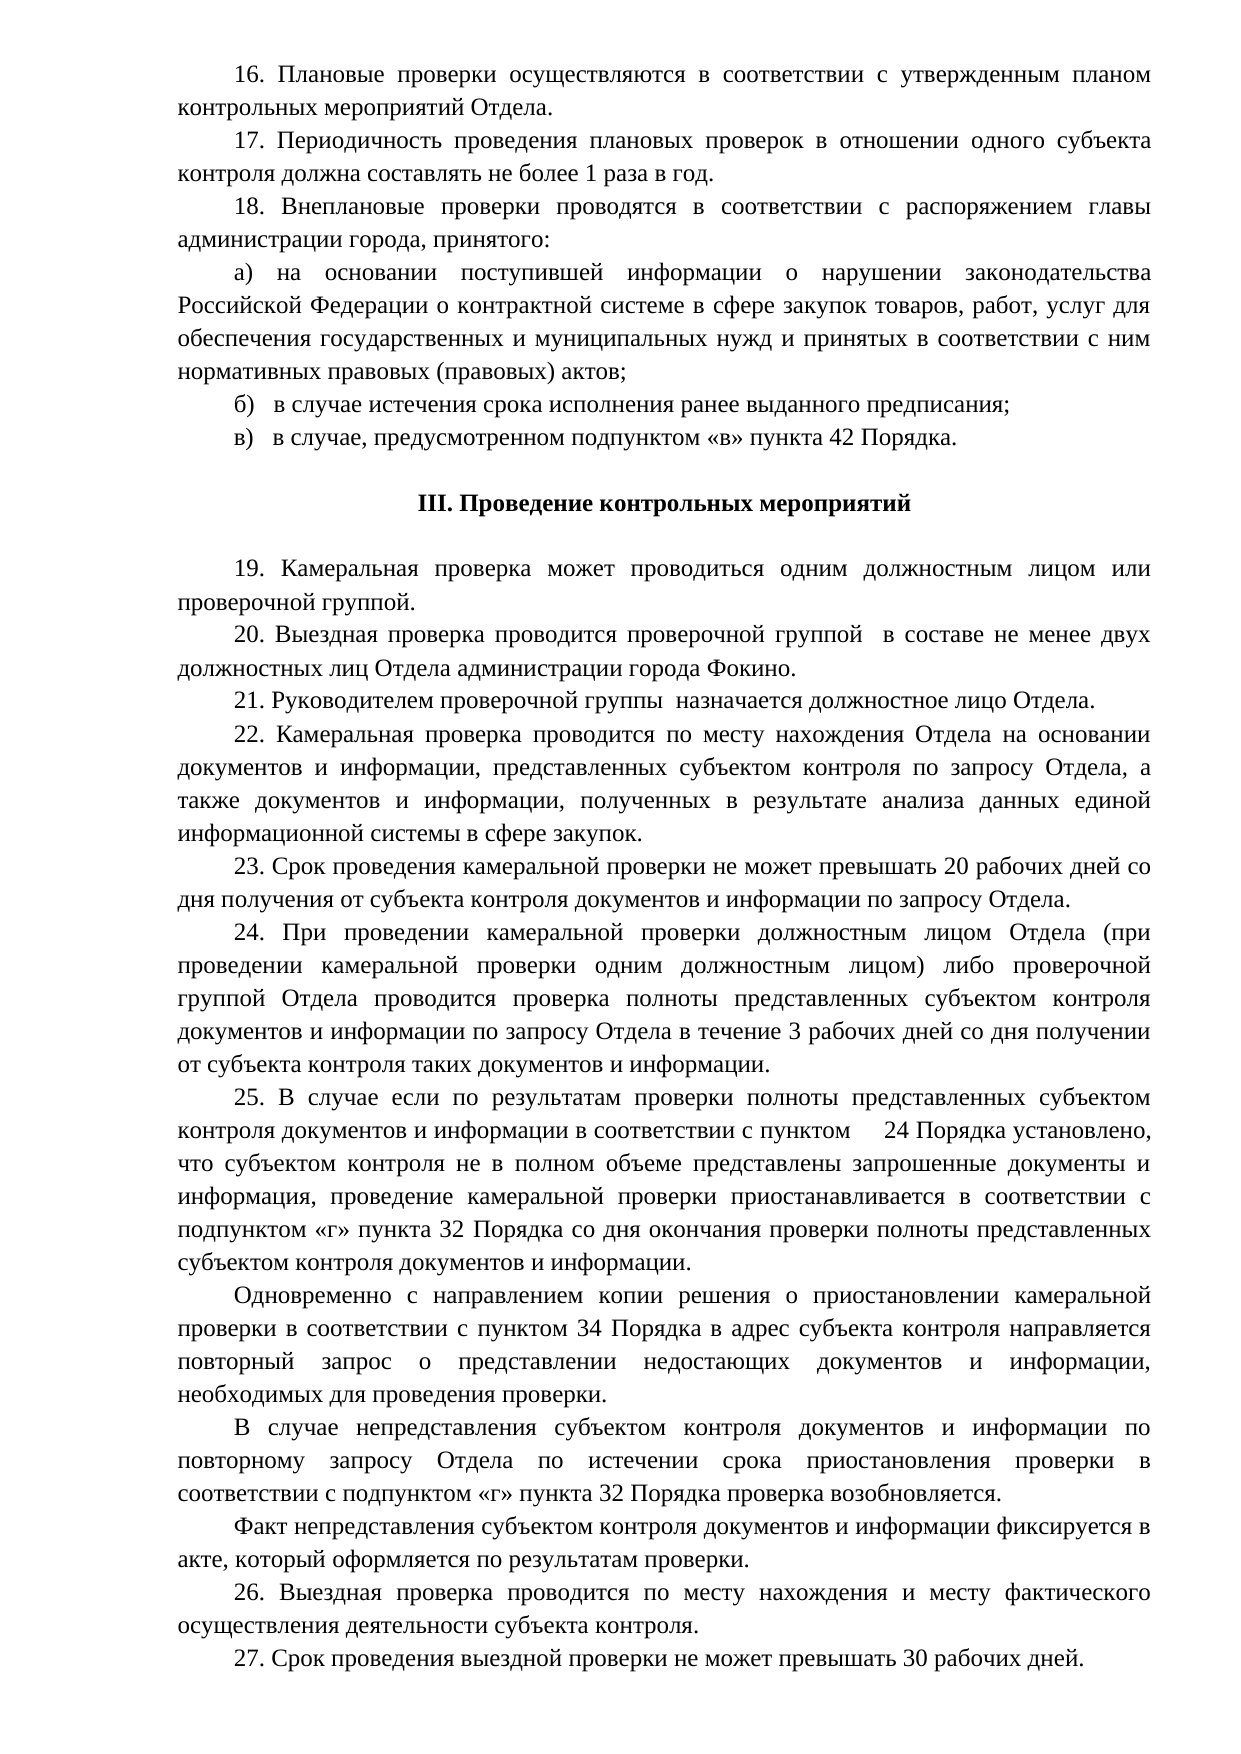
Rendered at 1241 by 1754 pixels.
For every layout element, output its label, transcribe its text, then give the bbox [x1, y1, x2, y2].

text а) на основании поступившей информации о нарушении законодательства Российской Федерации о контрактной системе в сфере закупок товаров, работ, услуг для обеспечения государственных и муниципальных нужд и принятых в соответствии с ним нормативных правовых (правовых) актов; [177, 257, 1152, 385]
text 27. Срок проведения выездной проверки не может превышать 30 рабочих дней. [177, 1643, 1152, 1672]
text 20. Выездная проверка проводится проверочной группой в составе не менее двух должностных лиц Отдела администрации города Фокино. [177, 619, 1152, 681]
text 21. Руководителем проверочной группы назначается должностное лицо Отдела. [177, 686, 1152, 714]
text Факт непредставления субъектом контроля документов и информации фиксируется в акте, который оформляется по результатам проверки. [177, 1511, 1152, 1573]
text 26. Выездная проверка проводится по месту нахождения и месту фактического осуществления деятельности субъекта контроля. [177, 1577, 1152, 1639]
text 25. В случае если по результатам проверки полноты представленных субъектом контроля документов и информации в соответствии с пунктом 24 Порядка установлено, что субъектом контроля не в полном объеме представлены запрошенные документы и информация, проведение камеральной проверки приостанавливается в соответствии с подпунктом «г» пункта 32 Порядка со дня окончания проверки полноты представленных субъектом контроля документов и информации. [177, 1082, 1152, 1276]
text 22. Камеральная проверка проводится по месту нахождения Отдела на основании документов и информации, представленных субъектом контроля по запросу Отдела, а также документов и информации, полученных в результате анализа данных единой информационной системы в сфере закупок. [177, 719, 1152, 846]
text в) в случае, предусмотренном подпунктом «в» пункта 42 Порядка. [177, 422, 1152, 451]
text 17. Периодичность проведения плановых проверок в отношении одного субъекта контроля должна составлять не более 1 раза в год. [177, 125, 1152, 187]
text б) в случае истечения срока исполнения ранее выданного предписания; [177, 389, 1152, 418]
text 16. Плановые проверки осуществляются в соответствии с утвержденным планом контрольных мероприятий Отдела. [177, 59, 1152, 121]
text 19. Камеральная проверка может проводиться одним должностным лицом или проверочной группой. [177, 553, 1152, 615]
text 24. При проведении камеральной проверки должностным лицом Отдела (при проведении камеральной проверки одним должностным лицом) либо проверочной группой Отдела проводится проверка полноты представленных субъектом контроля документов и информации по запросу Отдела в течение 3 рабочих дней со дня получении от субъекта контроля таких документов и информации. [177, 917, 1152, 1078]
text 23. Срок проведения камеральной проверки не может превышать 20 рабочих дней со дня получения от субъекта контроля документов и информации по запросу Отдела. [177, 851, 1152, 912]
text В случае непредставления субъектом контроля документов и информации по повторному запросу Отдела по истечении срока приостановления проверки в соответствии с подпунктом «г» пункта 32 Порядка проверка возобновляется. [177, 1412, 1152, 1507]
text III. Проведение контрольных мероприятий [177, 488, 1152, 517]
text Одновременно с направлением копии решения о приостановлении камеральной проверки в соответствии с пунктом 34 Порядка в адрес субъекта контроля направляется повторный запрос о представлении недостающих документов и информации, необходимых для проведения проверки. [177, 1280, 1152, 1408]
text 18. Внеплановые проверки проводятся в соответствии с распоряжением главы администрации города, принятого: [177, 191, 1152, 253]
